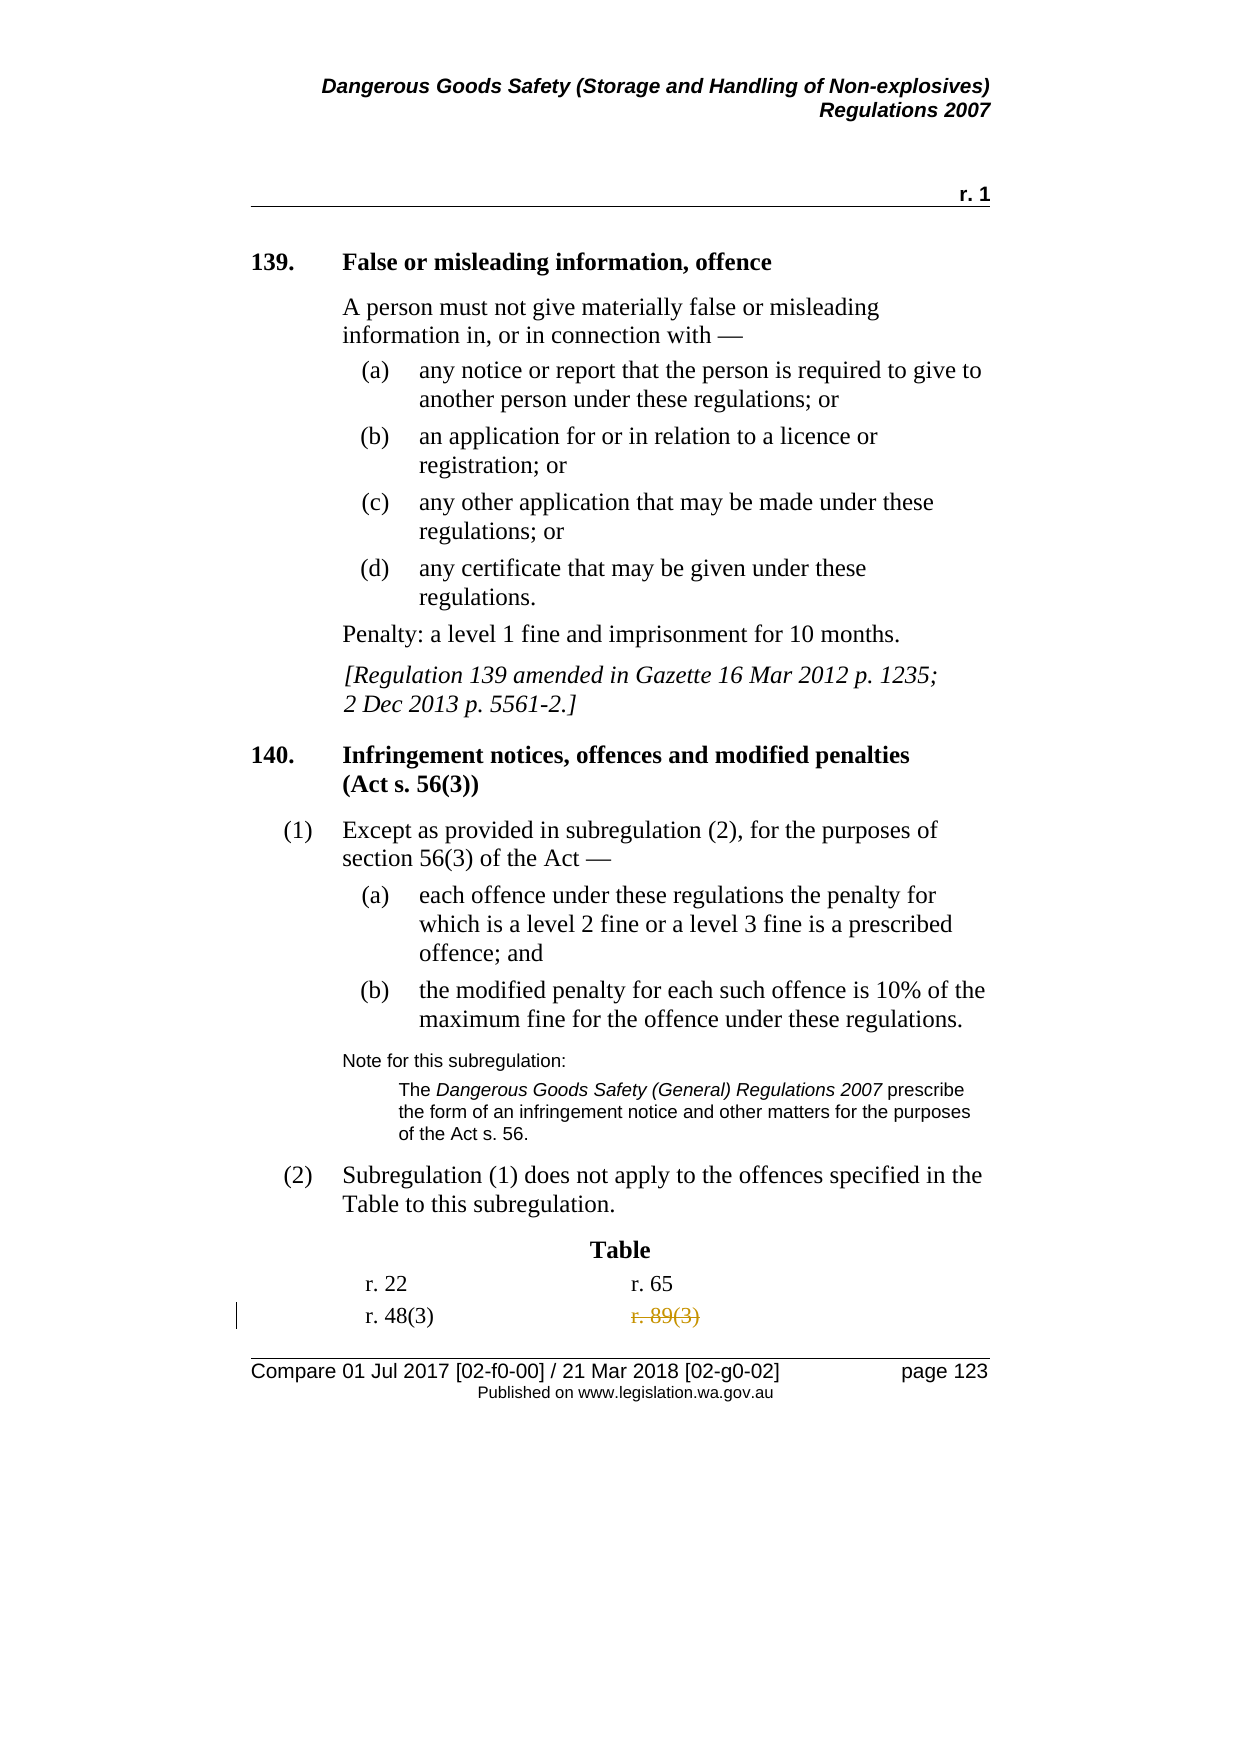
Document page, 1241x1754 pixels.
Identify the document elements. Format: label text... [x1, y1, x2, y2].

text (a) each offence under these regulations the penalty for which is a level 2 fine or a level 3 fine is a prescribed offence; and [251, 881, 990, 967]
subtitle 139. False or misleading information, offence [251, 247, 990, 276]
subtitle Note for this subregulation: [251, 1049, 990, 1071]
text (b) an application for or in relation to a licence or registration; or [251, 421, 990, 479]
text (a) any notice or report that the person is required to give to another person under these regulations; or [251, 356, 990, 413]
text (2) Subregulation (1) does not apply to the offences specified in the Table to this subregulation. [251, 1161, 990, 1218]
subtitle Table [251, 1235, 990, 1263]
table_cell r. 48(3) [354, 1296, 619, 1329]
text (c) any other application that may be made under these regulations; or [251, 487, 990, 545]
text (b) the modified penalty for each such offence is 10% of the maximum fine for the offence under these regulations. [251, 975, 990, 1033]
table_header r. 22 [354, 1264, 619, 1296]
table_cell [620, 1296, 871, 1329]
text [Regulation 139 amended in Gazette 16 Mar 2012 p. 1235; 2 Dec 2013 p. 5561-2.] [251, 660, 990, 718]
text The Dangerous Goods Safety (General) Regulations 2007 prescribe the form of an infringement notice and other matters for the purposes of the Act s. 56. [251, 1079, 990, 1144]
text Penalty: a level 1 fine and imprisonment for 10 months. [251, 619, 990, 648]
text A person must not give materially false or misleading information in, or in connection with — [251, 292, 990, 349]
table_header r. 65 [620, 1264, 871, 1296]
text (d) any certificate that may be given under these regulations. [251, 553, 990, 611]
subtitle 140. Infringement notices, offences and modified penalties (Act s. 56(3)) [251, 741, 990, 798]
text (1) Except as provided in subregulation (2), for the purposes of section 56(3) of the Act — [251, 815, 990, 872]
